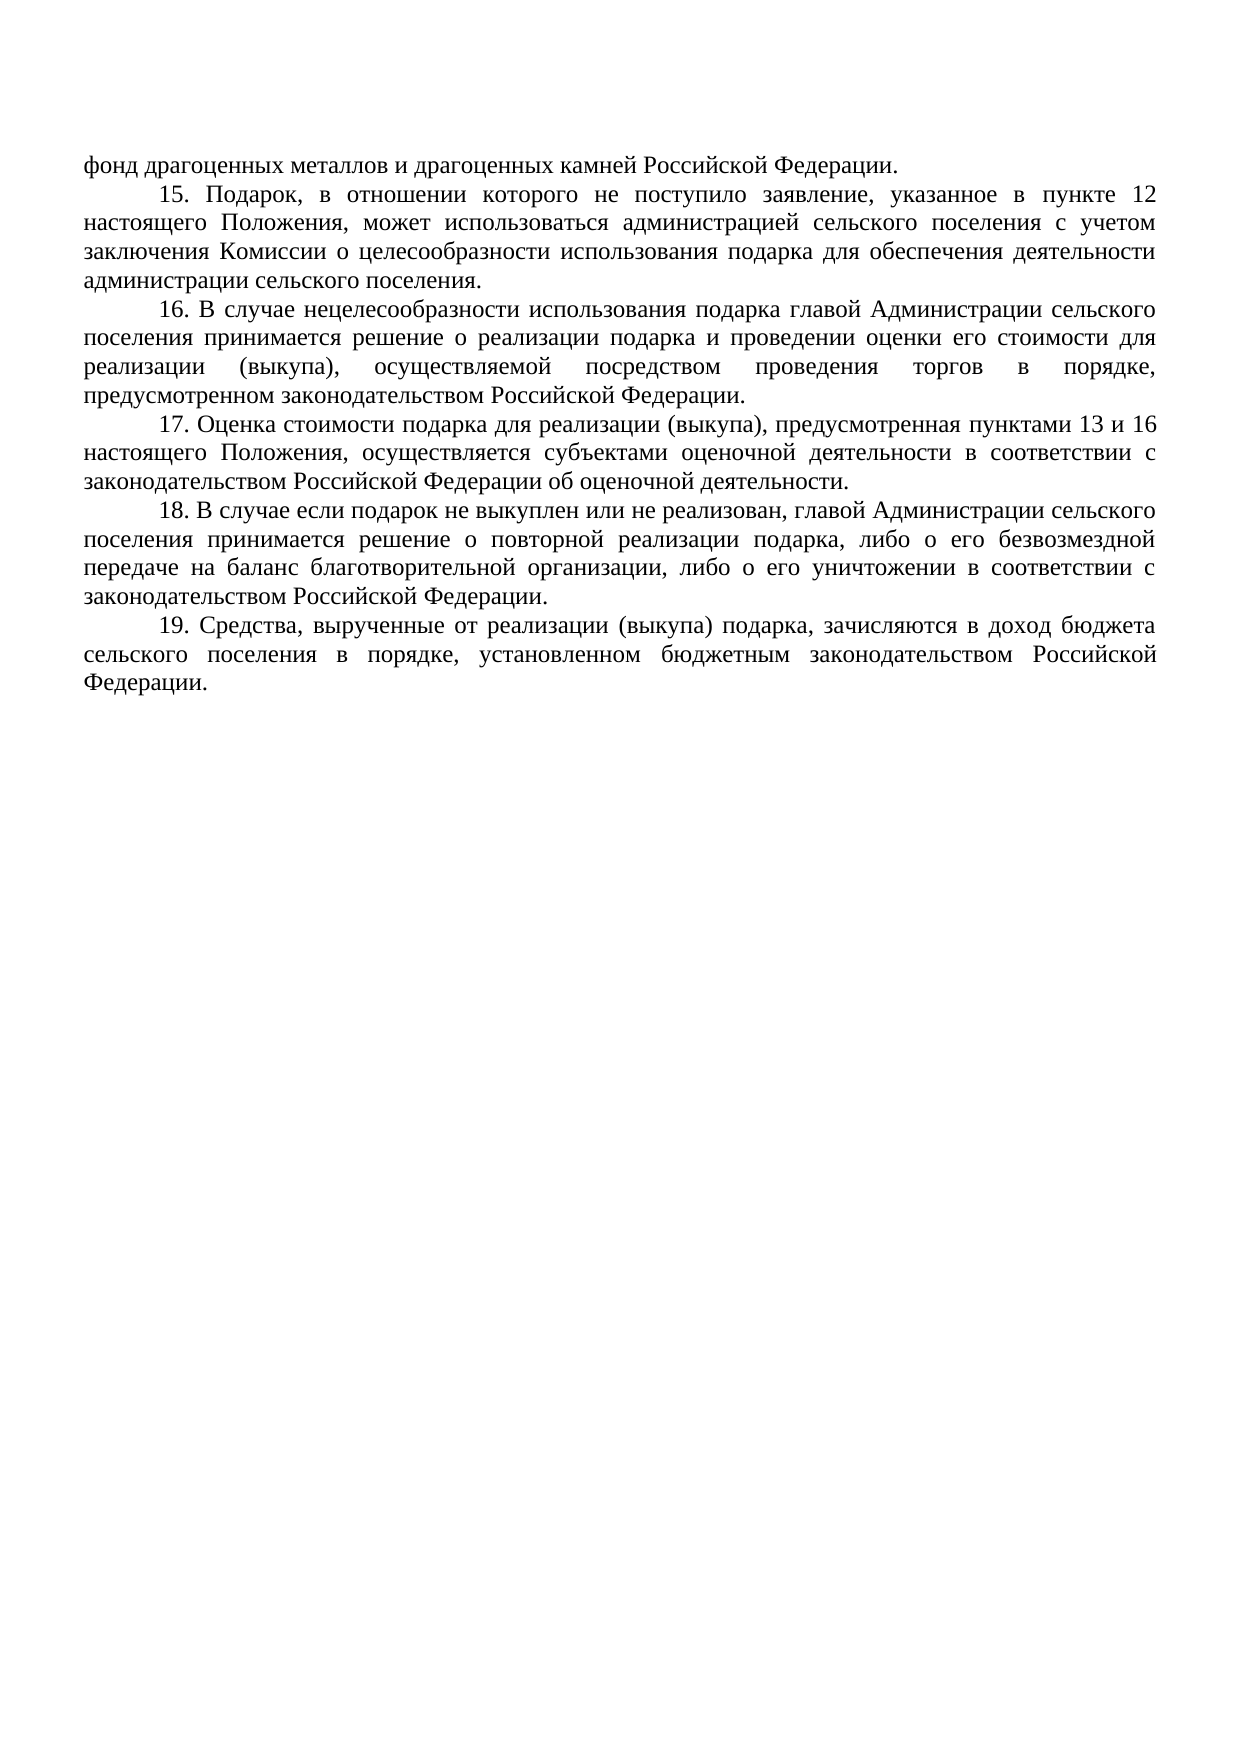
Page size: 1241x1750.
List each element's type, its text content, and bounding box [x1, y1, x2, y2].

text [83, 150, 1157, 179]
text 15. Подарок, в отношении которого не поступило заявление, указанное в пункте 12 настоящего Положения, может использоваться администрацией сельского поселения с учетом заключения Комиссии о целесообразности использования подарка для обеспечения деятельности администрации сельского поселения. [83, 179, 1157, 294]
text 19. Средства, вырученные от реализации (выкупа) подарка, зачисляются в доход бюджета сельского поселения в порядке, установленном бюджетным законодательством Российской Федерации. [83, 610, 1157, 696]
text 16. В случае нецелесообразности использования подарка главой Администрации сельского поселения принимается решение о реализации подарка и проведении оценки его стоимости для реализации (выкупа), осуществляемой посредством проведения торгов в порядке, предусмотренном законодательством Российской Федерации. [83, 294, 1157, 409]
text 18. В случае если подарок не выкуплен или не реализован, главой Администрации сельского поселения принимается решение о повторной реализации подарка, либо о его безвозмездной передаче на баланс благотворительной организации, либо о его уничтожении в соответствии с законодательством Российской Федерации. [83, 495, 1157, 610]
text 17. Оценка стоимости подарка для реализации (выкупа), предусмотренная пунктами 13 и 16 настоящего Положения, осуществляется субъектами оценочной деятельности в соответствии с законодательством Российской Федерации об оценочной деятельности. [83, 409, 1157, 495]
